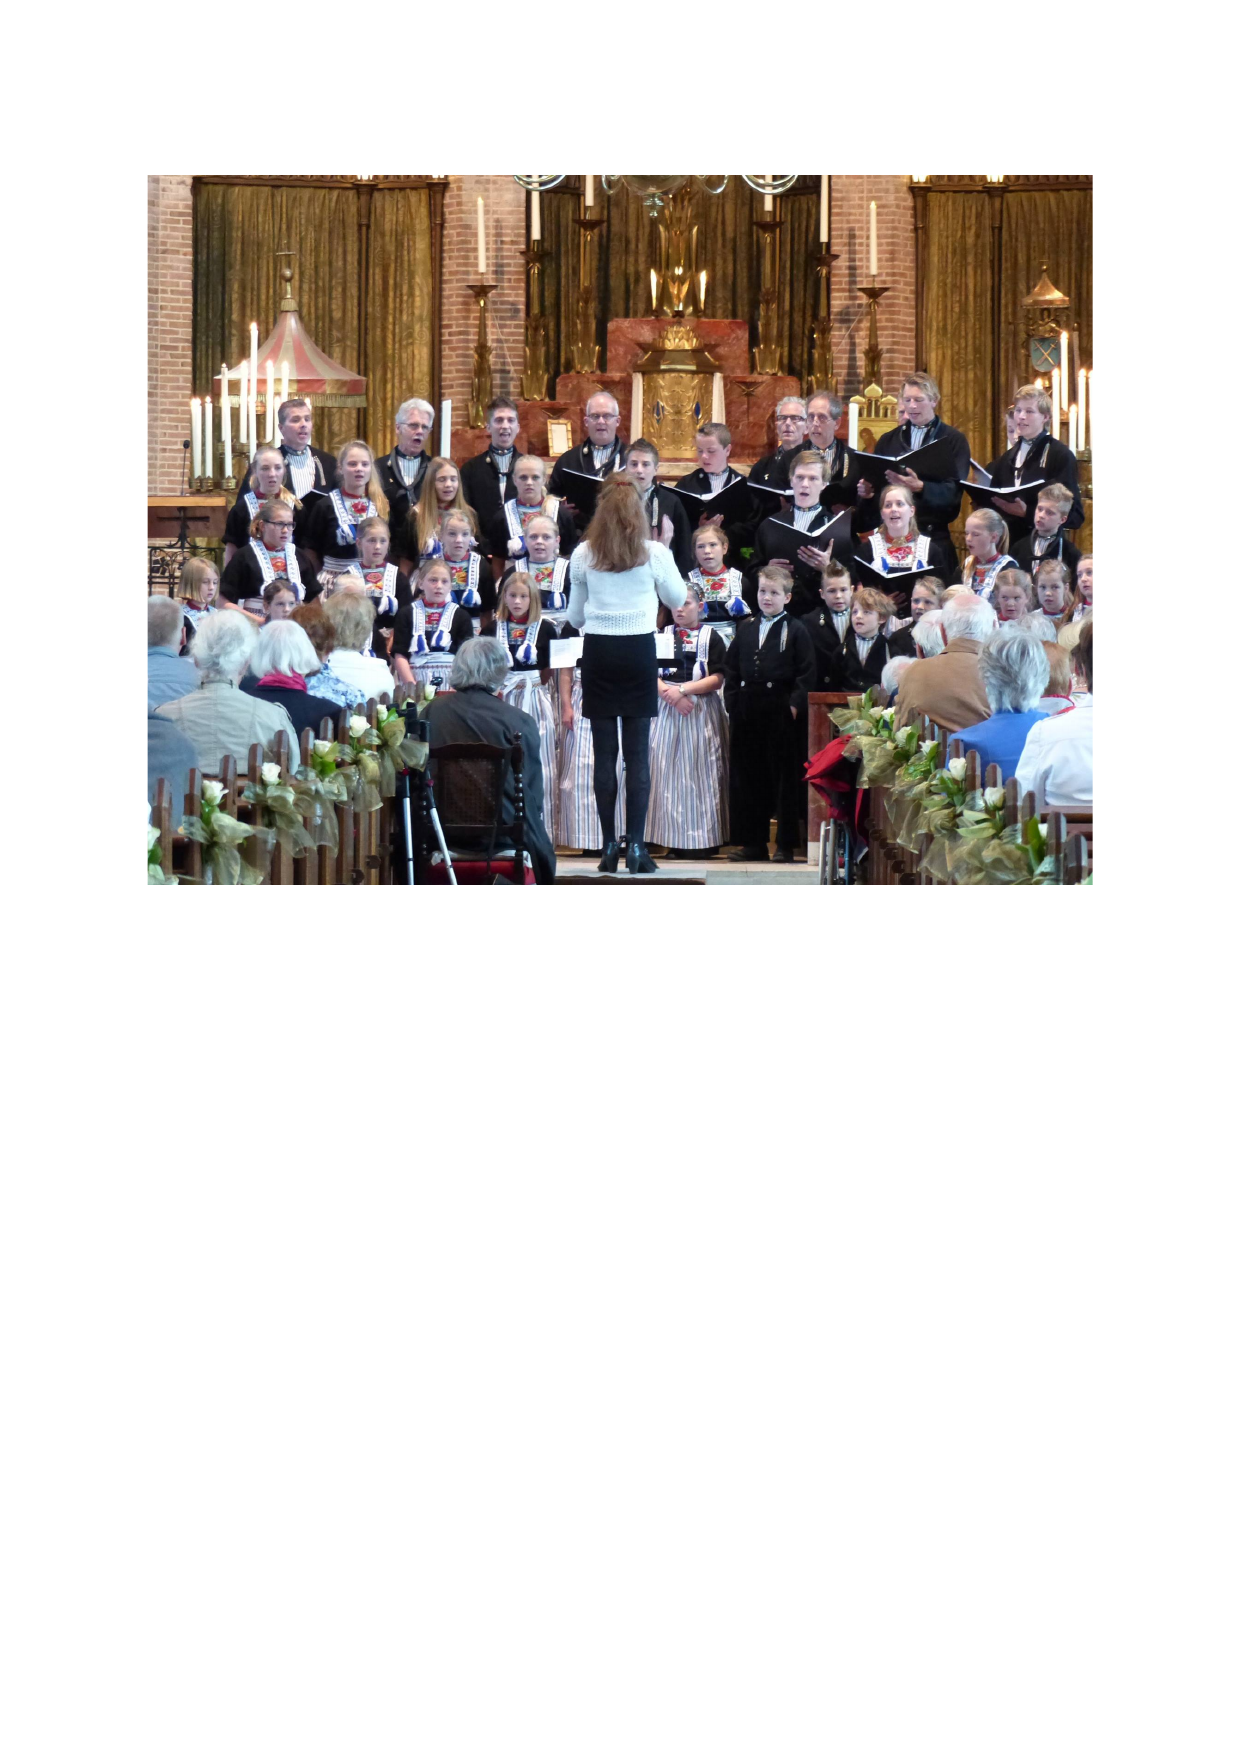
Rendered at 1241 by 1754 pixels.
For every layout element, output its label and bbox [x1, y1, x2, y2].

picture [147, 175, 1093, 885]
